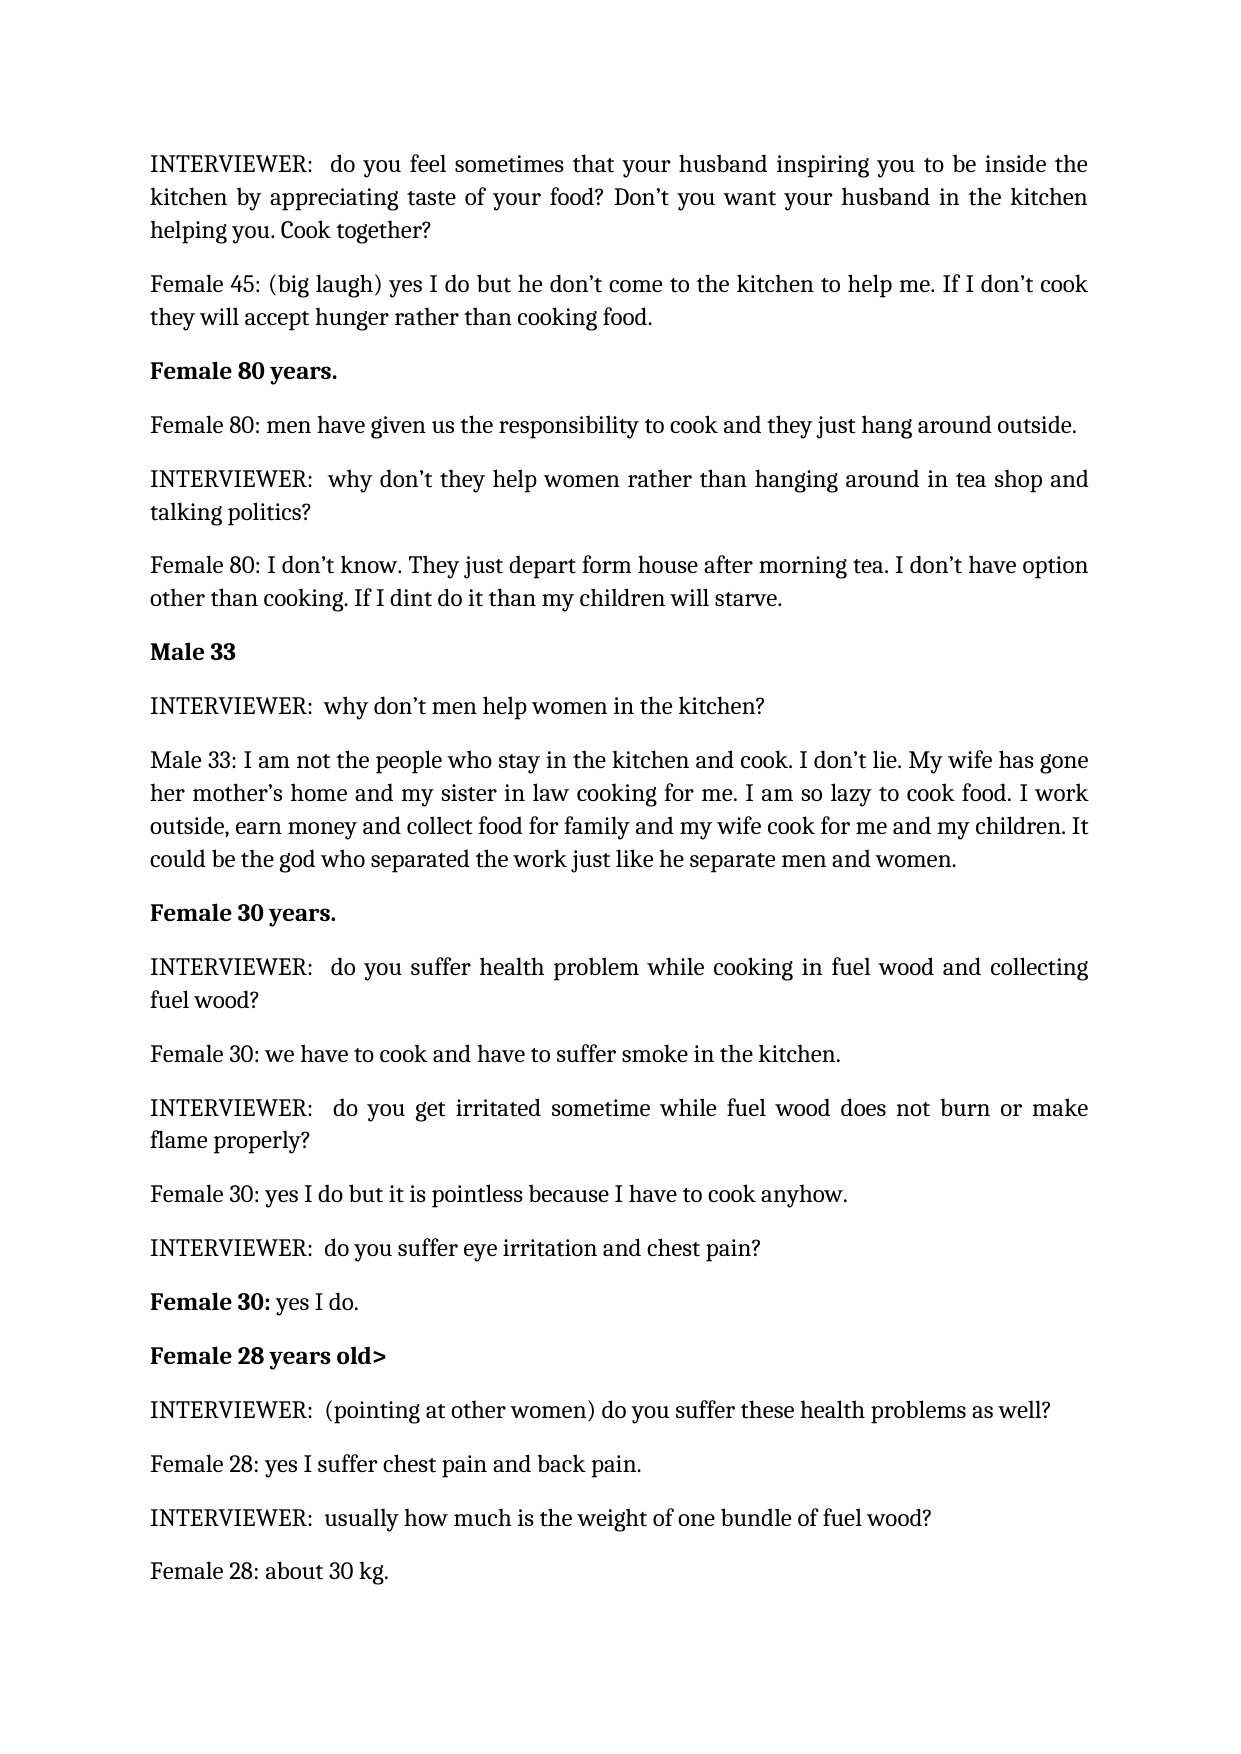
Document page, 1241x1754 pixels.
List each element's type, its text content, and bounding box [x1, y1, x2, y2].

text INTERVIEWER: why don’t men help women in the kitchen? [150, 692, 1090, 721]
text INTERVIEWER: do you get irritated sometime while fuel wood does not burn or make flame properly? [150, 1093, 1090, 1155]
text Female 28 years old> [150, 1342, 1090, 1371]
text Female 80: I don’t know. They just depart form house after morning tea. I don’t have option other than cooking. If I dint do it than my children will starve. [150, 551, 1090, 613]
text Female 30: yes I do but it is pointless because I have to cook anyhow. [150, 1180, 1090, 1209]
text Female 30: yes I do. [150, 1288, 1090, 1317]
text Male 33 [150, 638, 1090, 667]
text Female 45: (big laugh) yes I do but he don’t come to the kitchen to help me. If I don’t cook they will accept hunger rather than cooking food. [150, 270, 1090, 332]
text Female 80 years. [150, 357, 1090, 386]
text INTERVIEWER: why don’t they help women rather than hanging around in tea shop and talking politics? [150, 464, 1090, 526]
text INTERVIEWER: do you suffer health problem while cooking in fuel wood and collecting fuel wood? [150, 953, 1090, 1014]
text Female 30 years. [150, 899, 1090, 928]
text INTERVIEWER: do you feel sometimes that your husband inspiring you to be inside the kitchen by appreciating taste of your food? Don’t you want your husband in the kitchen helping you. Cook together? [150, 150, 1090, 245]
text INTERVIEWER: usually how much is the weight of one bundle of fuel wood? [150, 1503, 1090, 1532]
text Female 28: about 30 kg. [150, 1557, 1090, 1586]
text Female 28: yes I suffer chest pain and back pain. [150, 1449, 1090, 1478]
text Female 80: men have given us the responsibility to cook and they just hang around outside. [150, 411, 1090, 439]
text Male 33: I am not the people who stay in the kitchen and cook. I don’t lie. My wife has gone her mother’s home and my sister in law cooking for me. I am so lazy to cook food. I work outside, earn money and collect food for family and my wife cook for me and my children. It could be the god who separated the work just like he separate men and women. [150, 746, 1090, 874]
text INTERVIEWER: do you suffer eye irritation and chest pain? [150, 1234, 1090, 1263]
text Female 30: we have to cook and have to suffer smoke in the kitchen. [150, 1039, 1090, 1068]
text INTERVIEWER: (pointing at other women) do you suffer these health problems as well? [150, 1396, 1090, 1424]
